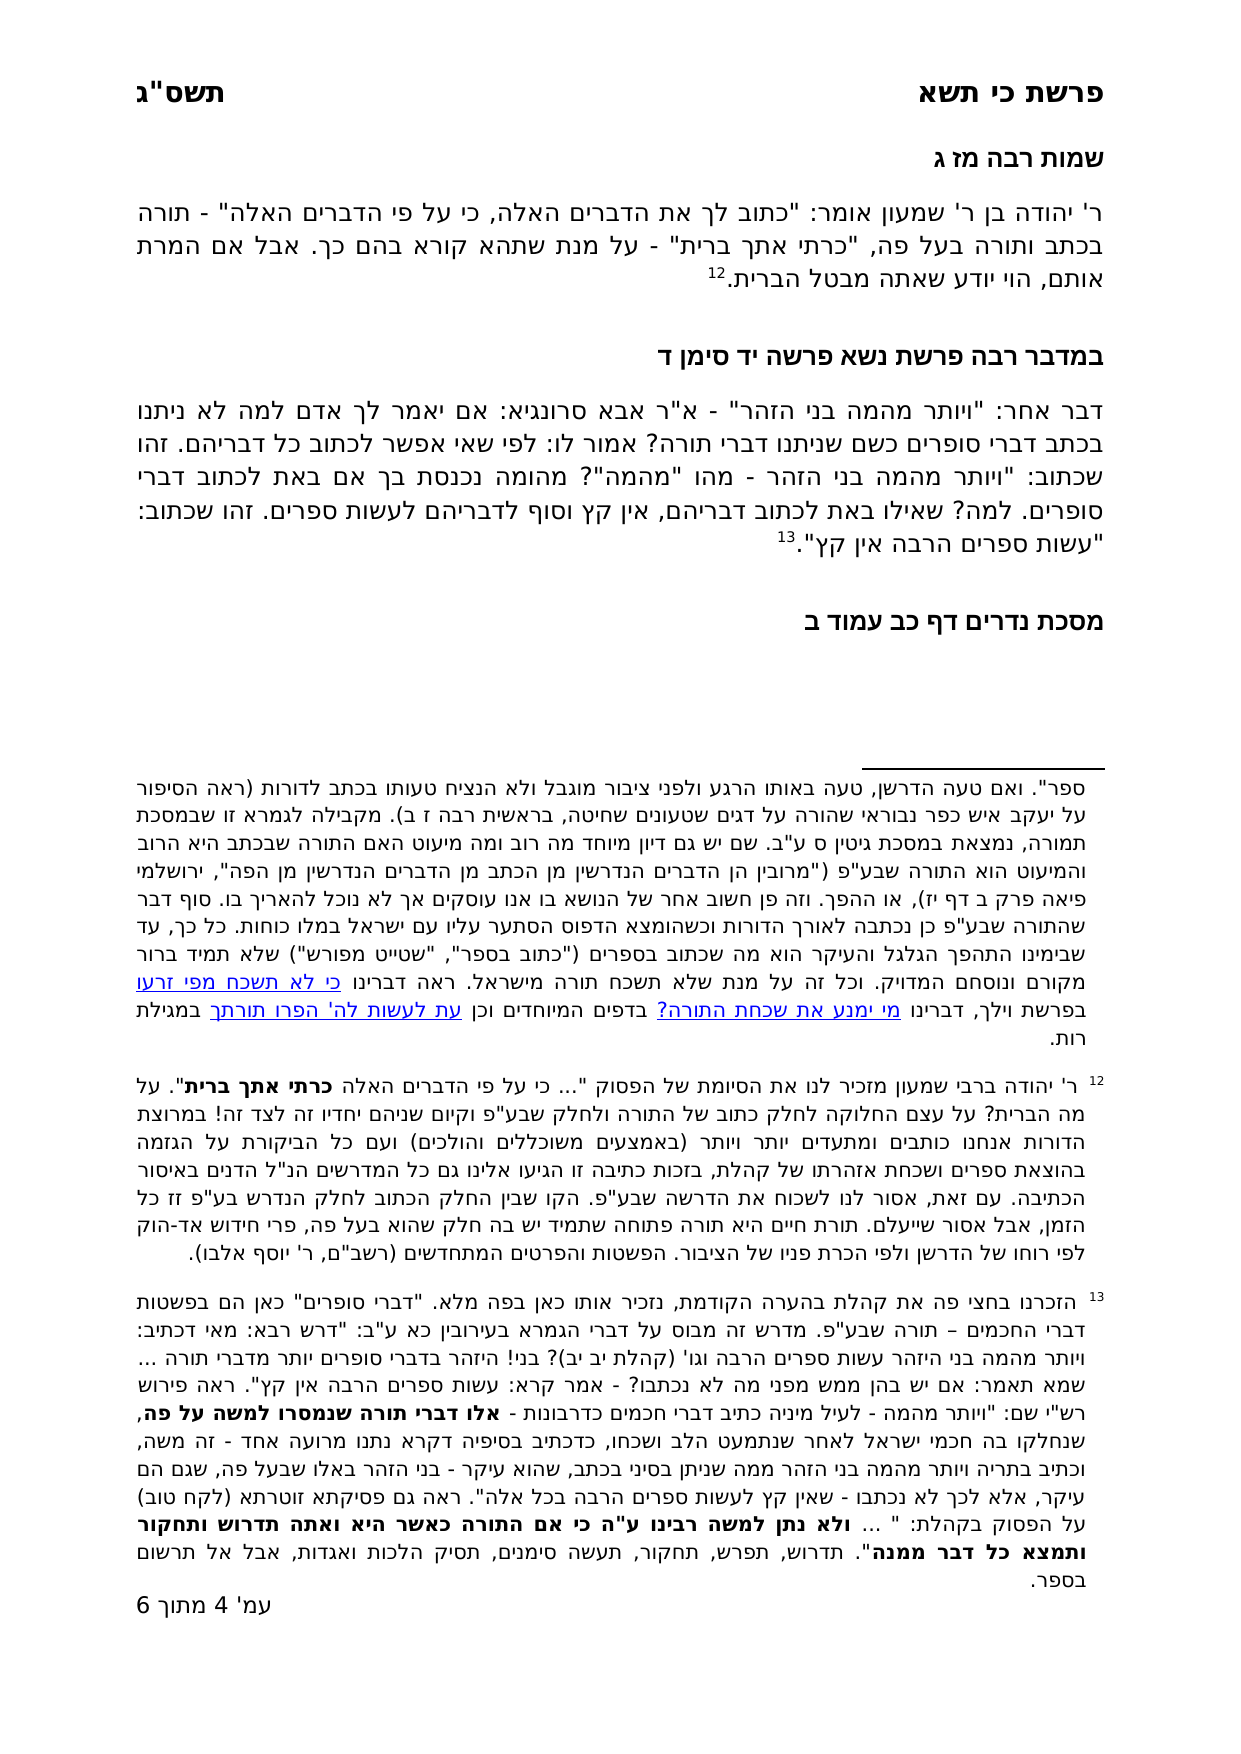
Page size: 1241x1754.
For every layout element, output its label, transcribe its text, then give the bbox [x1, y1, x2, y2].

text מסכת נדרים דף כב עמוד ב [136, 604, 1104, 636]
text שמות רבה מז ג [136, 142, 1104, 173]
text במדבר רבה פרשת נשא פרשה יד סימן ד [136, 340, 1104, 371]
text דבר אחר: "ויותר מהמה בני הזהר" - א"ר אבא סרונגיא: אם יאמר לך אדם למה לא ניתנו בכתב דברי סופרים כשם שניתנו דברי תורה? אמור לו: לפי שאי אפשר לכתוב כל דבריהם. זהו שכתוב: "ויותר מהמה בני הזהר - מהו "מהמה"? מהומה נכנסת בך אם באת לכתוב דברי סופרים. למה? שאילו באת לכתוב דבריהם, אין קץ וסוף לדבריהם לעשות ספרים. זהו שכתוב: "עשות ספרים הרבה אין קץ". [136, 392, 1104, 558]
text ר' יהודה בן ר' שמעון אומר: "כתוב לך את הדברים האלה, כי על פי הדברים האלה" - תורה בכתב ותורה בעל פה, "כרתי אתך ברית" - על מנת שתהא קורא בהם כך. אבל אם המרת אותם, הוי יודע שאתה מבטל הברית. [136, 194, 1104, 294]
